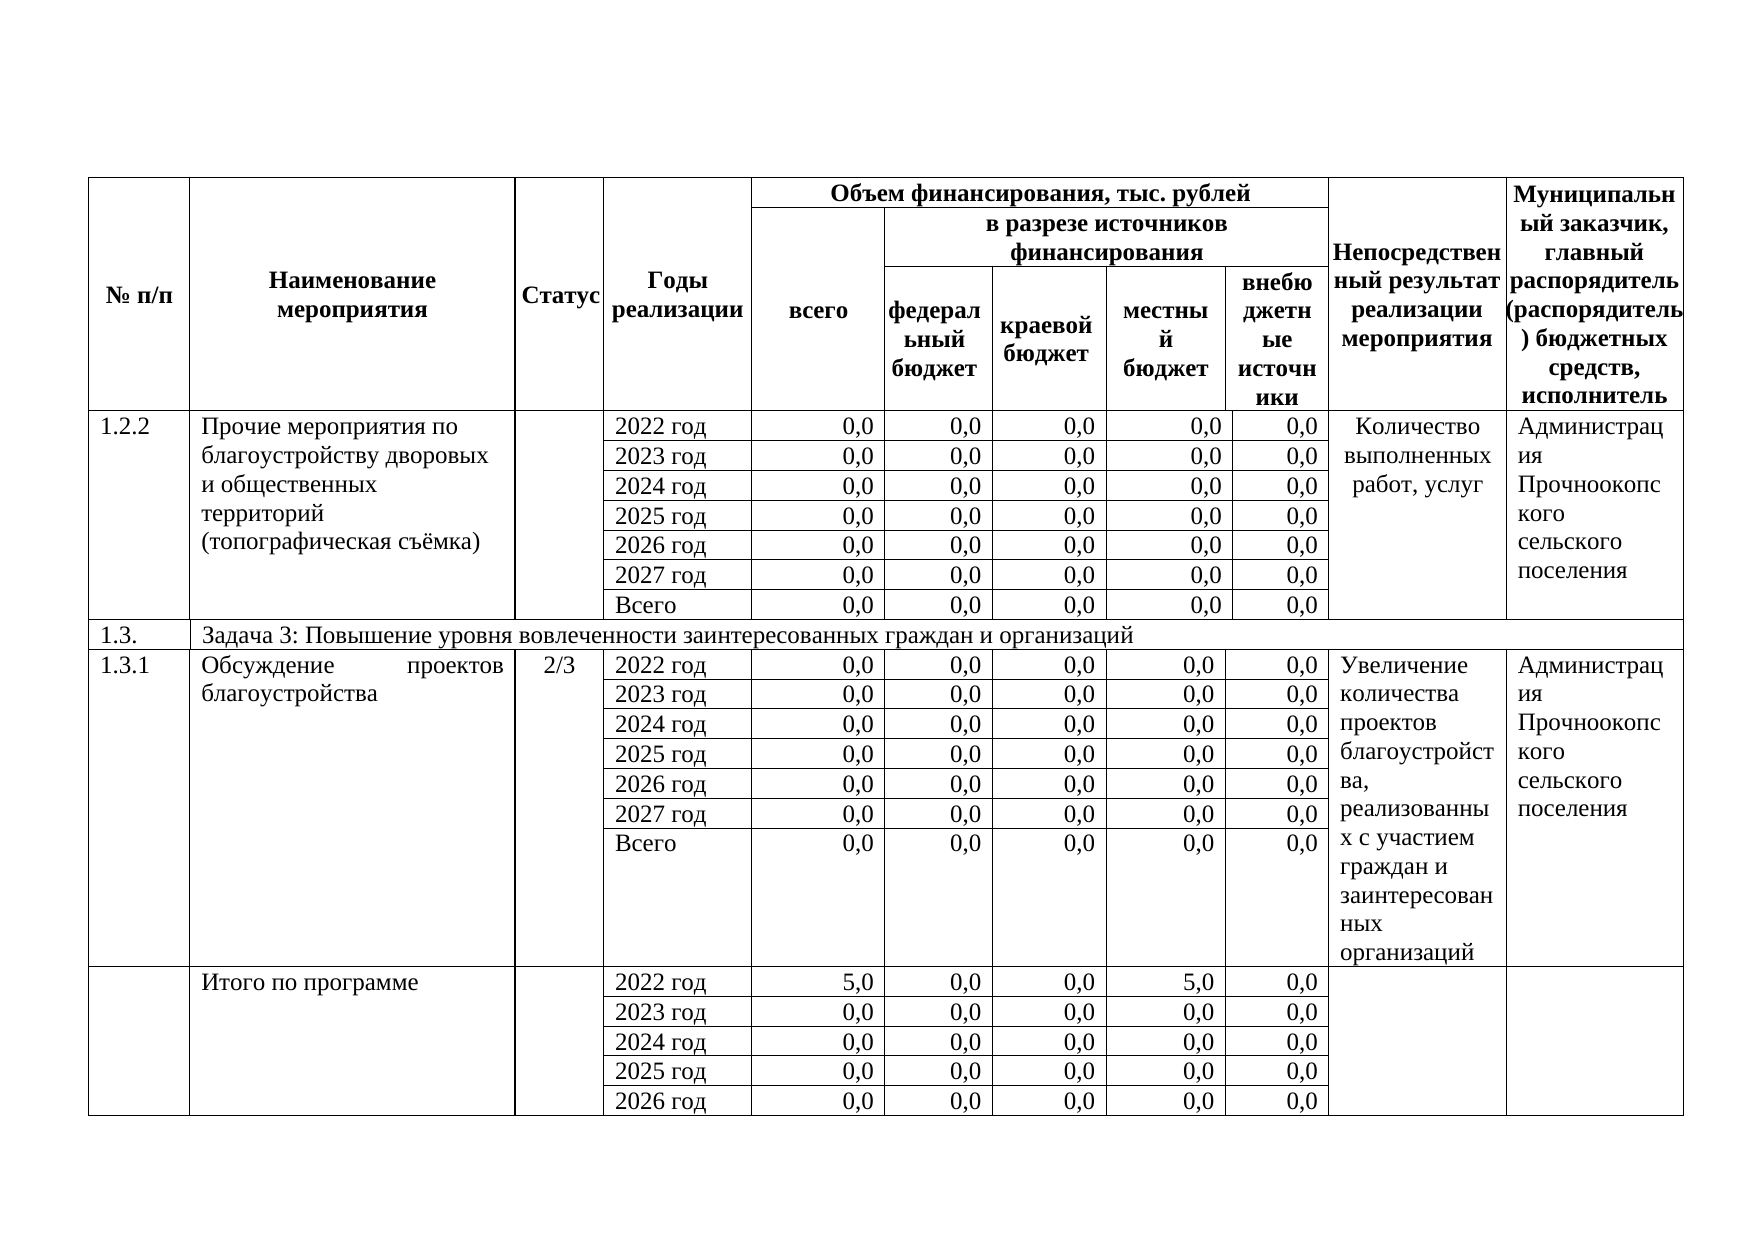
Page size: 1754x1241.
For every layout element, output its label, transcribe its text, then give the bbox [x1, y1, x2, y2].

table_cell 0,0 [1226, 709, 1328, 738]
table_cell 0,0 [993, 411, 1106, 440]
table_cell 2024 год [604, 471, 751, 500]
table_cell 0,0 [752, 471, 884, 500]
table_cell 0,0 [752, 1056, 884, 1085]
table_cell всего [752, 208, 884, 410]
table_cell 0,0 [752, 829, 884, 966]
table_cell Задача 3: Повышение уровня вовлеченности заинтересованных граждан и организаций [191, 620, 1683, 649]
table_cell 0,0 [1226, 1027, 1328, 1055]
table_cell 0,0 [1226, 829, 1328, 966]
table_cell 0,0 [1107, 997, 1225, 1026]
table_cell 0,0 [885, 1086, 992, 1115]
table_cell 0,0 [1107, 1056, 1225, 1085]
table_cell 0,0 [1107, 769, 1225, 798]
table_cell 2025 год [604, 501, 751, 529]
table_cell 0,0 [1107, 441, 1232, 470]
table_cell 0,0 [1107, 829, 1225, 966]
table_cell 0,0 [885, 997, 992, 1026]
table_cell 0,0 [1233, 560, 1328, 589]
table_cell 2023 год [604, 997, 751, 1026]
table_cell 0,0 [993, 560, 1106, 589]
table_cell [1329, 967, 1506, 1115]
table_cell местный бюджет [1107, 267, 1225, 410]
table_cell 0,0 [993, 1056, 1106, 1085]
table_cell 0,0 [1107, 799, 1225, 827]
table_cell 0,0 [1107, 709, 1225, 738]
table_cell 0,0 [752, 769, 884, 798]
table_cell 2024 год [604, 709, 751, 738]
table_cell 0,0 [752, 650, 884, 678]
table_cell внебюджетные источники [1226, 267, 1328, 410]
table_header Годы реализации [604, 178, 751, 410]
table_cell 0,0 [752, 590, 884, 619]
table_cell 0,0 [885, 471, 992, 500]
table_cell 2025 год [604, 739, 751, 768]
table_cell 0,0 [1107, 501, 1232, 529]
table_header Наименование мероприятия [190, 178, 514, 410]
table_cell Администрация Прочноокопского сельского поселения [1507, 650, 1683, 966]
table_cell 2026 год [604, 531, 751, 559]
table_cell 0,0 [1226, 650, 1328, 678]
table_cell 0,0 [993, 709, 1106, 738]
table_cell 0,0 [1107, 650, 1225, 678]
table_cell 0,0 [752, 441, 884, 470]
table_cell краевой бюджет [993, 267, 1106, 410]
table_cell 0,0 [1107, 680, 1225, 708]
table_cell Обсуждение проектов благоустройства [190, 650, 514, 966]
table_cell 0,0 [885, 590, 992, 619]
table_cell 0,0 [993, 650, 1106, 678]
table_cell [516, 411, 603, 619]
table_cell 0,0 [885, 829, 992, 966]
table_cell 2027 год [604, 799, 751, 827]
table_cell федеральный бюджет [885, 267, 992, 410]
table_cell 0,0 [1226, 1086, 1328, 1115]
table_cell 2022 год [604, 967, 751, 996]
table_cell 0,0 [1233, 411, 1328, 440]
table_cell 0,0 [1107, 590, 1232, 619]
table_cell 0,0 [752, 560, 884, 589]
table_cell 0,0 [752, 531, 884, 559]
table_cell 0,0 [1107, 1027, 1225, 1055]
table_cell 0,0 [1107, 531, 1232, 559]
table_cell 0,0 [885, 1056, 992, 1085]
table_header Статус [516, 178, 603, 410]
table_cell 0,0 [1233, 471, 1328, 500]
table_cell Итого по программе [190, 967, 514, 1115]
table_cell 0,0 [993, 531, 1106, 559]
table_cell 0,0 [993, 799, 1106, 827]
table_cell 0,0 [1233, 501, 1328, 529]
table_cell 0,0 [1107, 411, 1232, 440]
table_cell 1.3. [89, 620, 190, 649]
table_cell 0,0 [1226, 967, 1328, 996]
table_cell 2/3 [516, 650, 603, 966]
table_cell [516, 967, 603, 1115]
table_cell [89, 967, 189, 1115]
table_cell 2025 год [604, 1056, 751, 1085]
table_cell 0,0 [993, 1027, 1106, 1055]
table_cell Количество выполненных работ, услуг [1329, 411, 1506, 619]
table_cell [1507, 967, 1683, 1115]
table_cell 0,0 [993, 441, 1106, 470]
table_cell Администрация Прочноокопского сельского поселения [1507, 411, 1683, 619]
table_cell 0,0 [752, 799, 884, 827]
table_cell 0,0 [885, 739, 992, 768]
table_cell 2026 год [604, 769, 751, 798]
table_cell 2026 год [604, 1086, 751, 1115]
table_cell 0,0 [1226, 680, 1328, 708]
table_cell 2023 год [604, 441, 751, 470]
table_cell 0,0 [752, 739, 884, 768]
table_cell 0,0 [885, 501, 992, 529]
table_cell Прочие мероприятия по благоустройству дворовых и общественных территорий (топографическая съёмка) [190, 411, 514, 619]
table_cell 0,0 [885, 799, 992, 827]
table_cell 0,0 [885, 650, 992, 678]
table_cell 0,0 [993, 769, 1106, 798]
table_cell 0,0 [993, 829, 1106, 966]
table_cell 2022 год [604, 411, 751, 440]
table_cell 5,0 [752, 967, 884, 996]
table_cell 0,0 [1107, 739, 1225, 768]
table_cell в разрезе источников финансирования [885, 208, 1328, 266]
table_cell 2023 год [604, 680, 751, 708]
table_cell 0,0 [1233, 531, 1328, 559]
table_cell 0,0 [993, 997, 1106, 1026]
table_cell 1.2.2 [89, 411, 189, 619]
table_cell 0,0 [752, 709, 884, 738]
table_cell 0,0 [885, 967, 992, 996]
table_cell 2022 год [604, 650, 751, 678]
table_cell 0,0 [885, 680, 992, 708]
table_cell 0,0 [1107, 471, 1232, 500]
table_cell 0,0 [752, 1086, 884, 1115]
table_cell 0,0 [993, 501, 1106, 529]
table_cell 2024 год [604, 1027, 751, 1055]
table_cell 1.3.1 [89, 650, 189, 966]
table_cell 0,0 [993, 1086, 1106, 1115]
table_cell 0,0 [752, 411, 884, 440]
table_cell 0,0 [993, 680, 1106, 708]
table_cell 0,0 [885, 1027, 992, 1055]
table_cell 0,0 [993, 590, 1106, 619]
table_cell 0,0 [993, 471, 1106, 500]
table_cell 0,0 [752, 680, 884, 708]
table_cell Всего [604, 829, 751, 966]
table_cell 0,0 [1226, 739, 1328, 768]
table_cell 0,0 [1233, 441, 1328, 470]
table_cell 0,0 [885, 769, 992, 798]
table_header Непосредственный результат реализации мероприятия [1329, 178, 1506, 410]
table_cell 0,0 [752, 997, 884, 1026]
table_cell 0,0 [885, 709, 992, 738]
table_cell 2027 год [604, 560, 751, 589]
table_cell 0,0 [993, 967, 1106, 996]
table_header № п/п [89, 178, 189, 410]
table_cell 0,0 [1226, 1056, 1328, 1085]
table_cell 0,0 [885, 441, 992, 470]
table_cell 0,0 [1226, 997, 1328, 1026]
table_cell 0,0 [752, 501, 884, 529]
table_cell 0,0 [1226, 769, 1328, 798]
table_header Муниципальный заказчик, главный распорядитель (распорядитель) бюджетных средств, исполнитель [1507, 178, 1683, 410]
table_cell 0,0 [752, 1027, 884, 1055]
table_cell 0,0 [1107, 560, 1232, 589]
table_cell 0,0 [1107, 1086, 1225, 1115]
table_header Объем финансирования, тыс. рублей [752, 178, 1328, 207]
table_cell Всего [604, 590, 751, 619]
table_cell 5,0 [1107, 967, 1225, 996]
table_cell 0,0 [1233, 590, 1328, 619]
table_cell 0,0 [885, 411, 992, 440]
table_cell 0,0 [1226, 799, 1328, 827]
table_cell 0,0 [885, 531, 992, 559]
table_cell 0,0 [885, 560, 992, 589]
table_cell 0,0 [993, 739, 1106, 768]
table_cell Увеличение количества проектов благоустройства, реализованных с участием граждан и заинтересованных организаций [1329, 650, 1506, 966]
